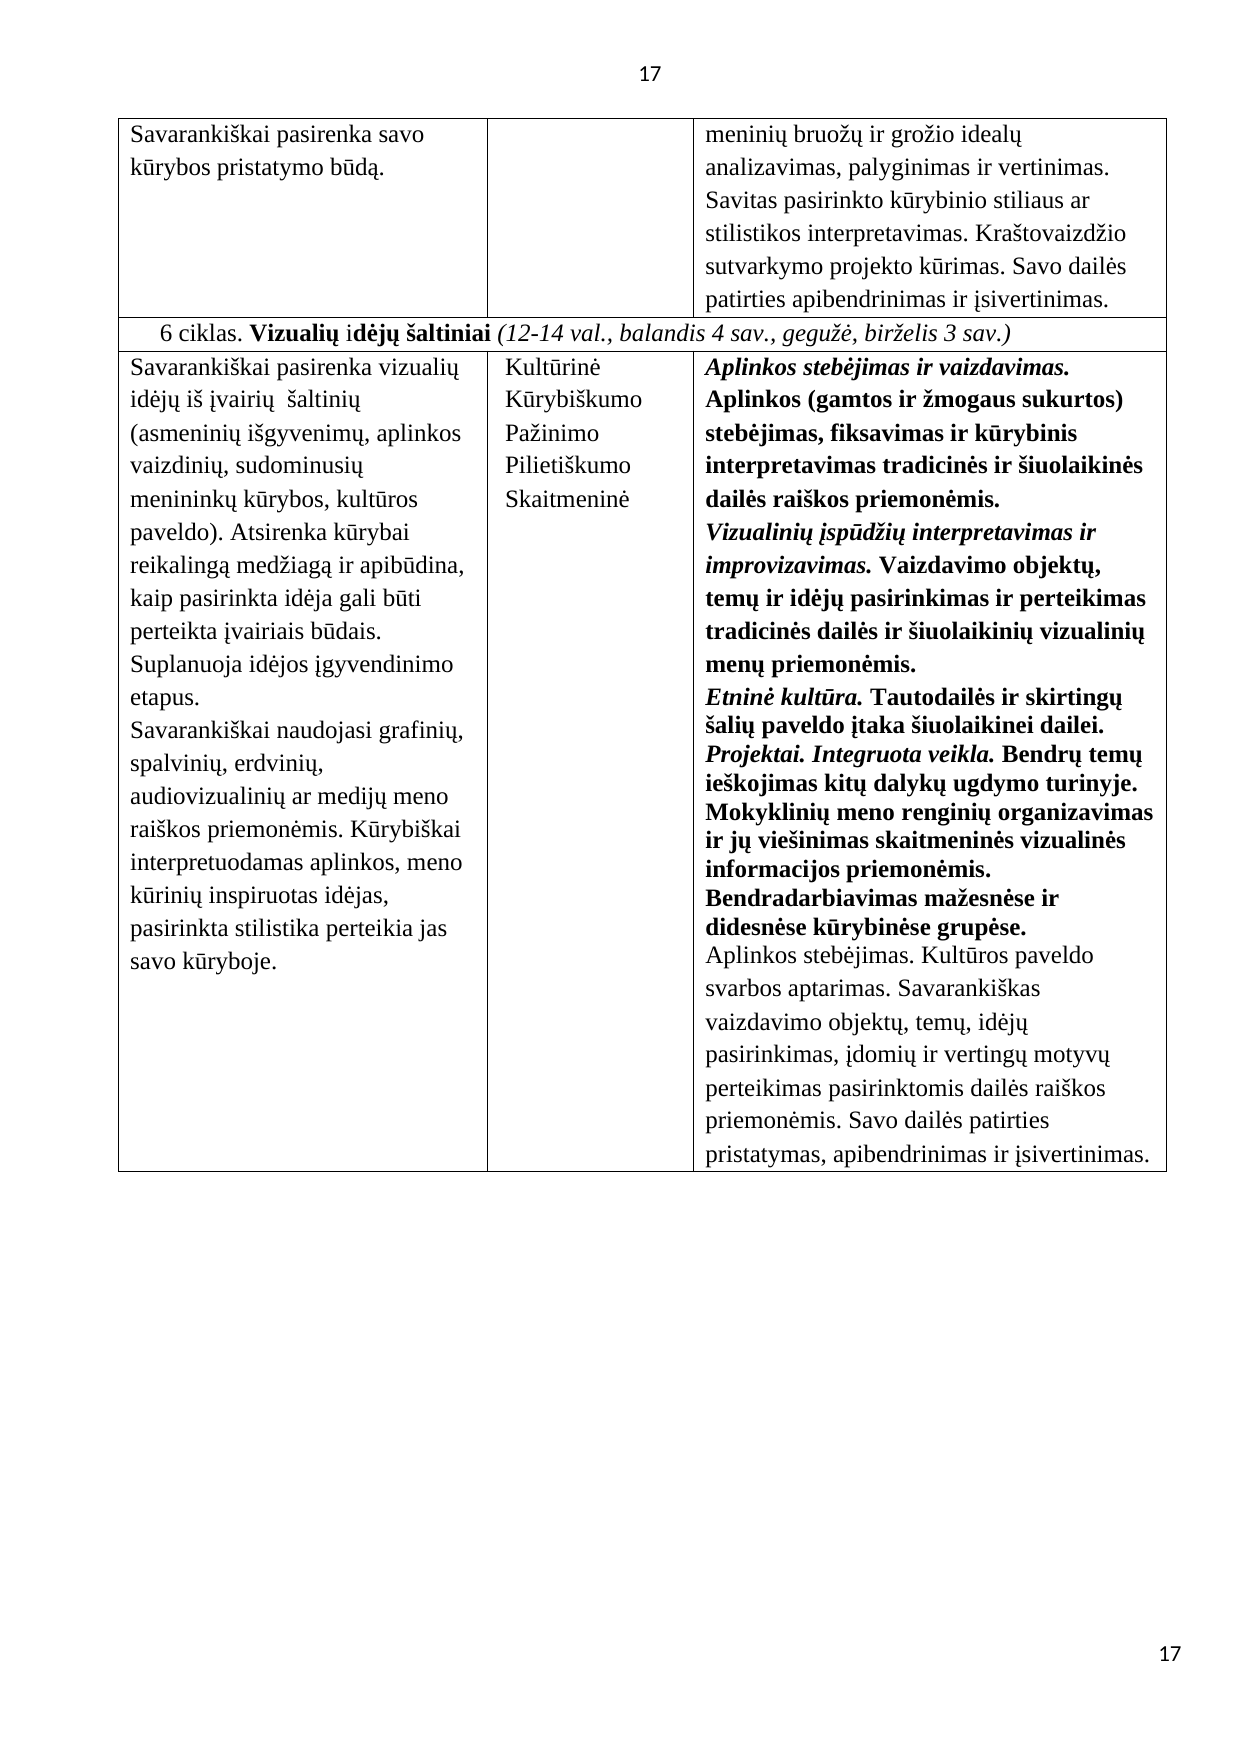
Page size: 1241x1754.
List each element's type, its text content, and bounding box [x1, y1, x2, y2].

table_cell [488, 119, 693, 317]
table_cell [694, 119, 1166, 317]
table_cell Aplinkos stebėjimas ir vaizdavimas. Aplinkos (gamtos ir žmogaus sukurtos) stebėjimas, fiksavimas ir kūrybinis interpretavimas tradicinės ir šiuolaikinės dailės raiškos priemonėmis. Vizualinių įspūdžių interpretavimas ir improvizavimas. Vaizdavimo objektų, temų ir idėjų pasirinkimas ir perteikimas tradicinės dailės ir šiuolaikinių vizualinių menų priemonėmis. Etninė kultūra. Tautodailės ir skirtingų šalių paveldo įtaka šiuolaikinei dailei. Projektai. Integruota veikla. Bendrų temų ieškojimas kitų dalykų ugdymo turinyje. Mokyklinių meno renginių organizavimas ir jų viešinimas skaitmeninės vizualinės informacijos priemonėmis. Bendradarbiavimas mažesnėse ir didesnėse kūrybinėse grupėse. Aplinkos stebėjimas. Kultūros paveldo svarbos aptarimas. Savarankiškas vaizdavimo objektų, temų, idėjų pasirinkimas, įdomių ir vertingų motyvų perteikimas pasirinktomis dailės raiškos priemonėmis. Savo dailės patirties pristatymas, apibendrinimas ir įsivertinimas. [694, 352, 1166, 1171]
table_cell 6 ciklas. Vizualių idėjų šaltiniai (12-14 val., balandis 4 sav., gegužė, birželis 3 sav.) [119, 318, 1166, 351]
table_cell Savarankiškai pasirenka vizualių idėjų iš įvairių šaltinių (asmeninių išgyvenimų, aplinkos vaizdinių, sudominusių menininkų kūrybos, kultūros paveldo). Atsirenka kūrybai reikalingą medžiagą ir apibūdina, kaip pasirinkta idėja gali būti perteikta įvairiais būdais. Suplanuoja idėjos įgyvendinimo etapus. Savarankiškai naudojasi grafinių, spalvinių, erdvinių, audiovizualinių ar medijų meno raiškos priemonėmis. Kūrybiškai interpretuodamas aplinkos, meno kūrinių inspiruotas idėjas, pasirinkta stilistika perteikia jas savo kūryboje. [119, 352, 487, 1171]
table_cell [119, 119, 487, 317]
table_cell Kultūrinė Kūrybiškumo Pažinimo Pilietiškumo Skaitmeninė [488, 352, 693, 1171]
